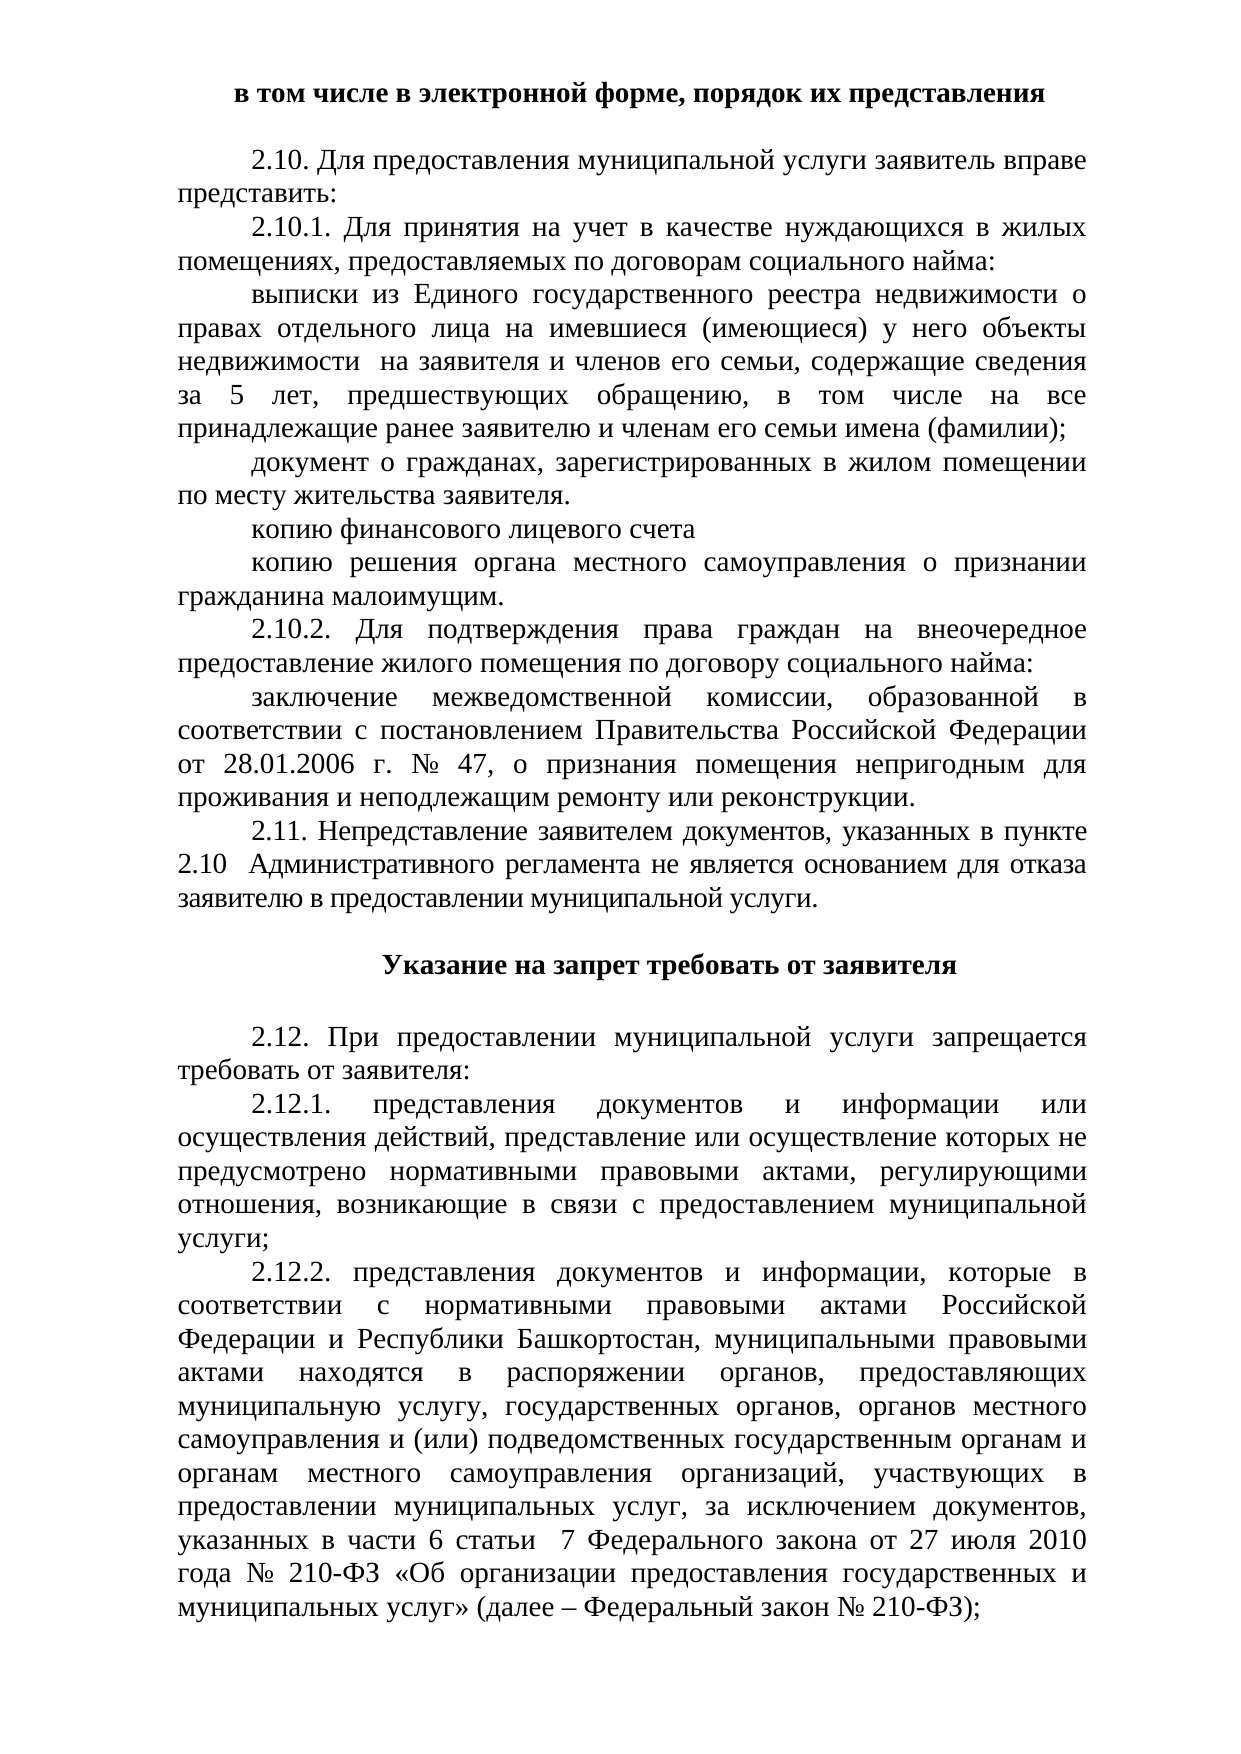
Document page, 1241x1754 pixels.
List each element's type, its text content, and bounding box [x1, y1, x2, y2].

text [192, 75, 1087, 108]
text 2.10.2. Для подтверждения права граждан на внеочередное предоставление жилого помещения по договору социального найма: [177, 612, 1087, 679]
text выписки из Единого государственного реестра недвижимости о правах отдельного лица на имевшиеся (имеющиеся) у него объекты недвижимости на заявителя и членов его семьи, содержащие сведения за 5 лет, предшествующих обращению, в том числе на все принадлежащие ранее заявителю и членам его семьи имена (фамилии); [177, 276, 1087, 444]
text заключение межведомственной комиссии, образованной в соответствии с постановлением Правительства Российской Федерации от 28.01.2006 г. № 47, о признания помещения непригодным для проживания и неподлежащим ремонту или реконструкции. [177, 679, 1087, 813]
text 2.11. Непредставление заявителем документов, указанных в пункте 2.10 Административного регламента не является основанием для отказа заявителю в предоставлении муниципальной услуги. [177, 813, 1087, 913]
text 2.12.1. представления документов и информации или осуществления действий, представление или осуществление которых не предусмотрено нормативными правовыми актами, регулирующими отношения, возникающие в связи с предоставлением муниципальной услуги; [177, 1086, 1087, 1254]
text Указание на запрет требовать от заявителя [177, 947, 1087, 981]
text 2.12.2. представления документов и информации, которые в соответствии с нормативными правовыми актами Российской Федерации и Республики Башкортостан, муниципальными правовыми актами находятся в распоряжении органов, предоставляющих муниципальную услугу, государственных органов, органов местного самоуправления и (или) подведомственных государственным органам и органам местного самоуправления организаций, участвующих в предоставлении муниципальных услуг, за исключением документов, указанных в части 6 статьи 7 Федерального закона от 27 июля 2010 года № 210-ФЗ «Об организации предоставления государственных и муниципальных услуг» (далее – Федеральный закон № 210-ФЗ); [177, 1254, 1087, 1623]
text 2.10.1. Для принятия на учет в качестве нуждающихся в жилых помещениях, предоставляемых по договорам социального найма: [177, 209, 1087, 276]
text копию решения органа местного самоуправления о признании гражданина малоимущим. [177, 544, 1087, 612]
text 2.12. При предоставлении муниципальной услуги запрещается требовать от заявителя: [177, 1019, 1087, 1086]
text 2.10. Для предоставления муниципальной услуги заявитель вправе представить: [177, 142, 1087, 209]
text документ о гражданах, зарегистрированных в жилом помещении по месту жительства заявителя. [177, 444, 1087, 511]
text копию финансового лицевого счета [177, 511, 1087, 544]
